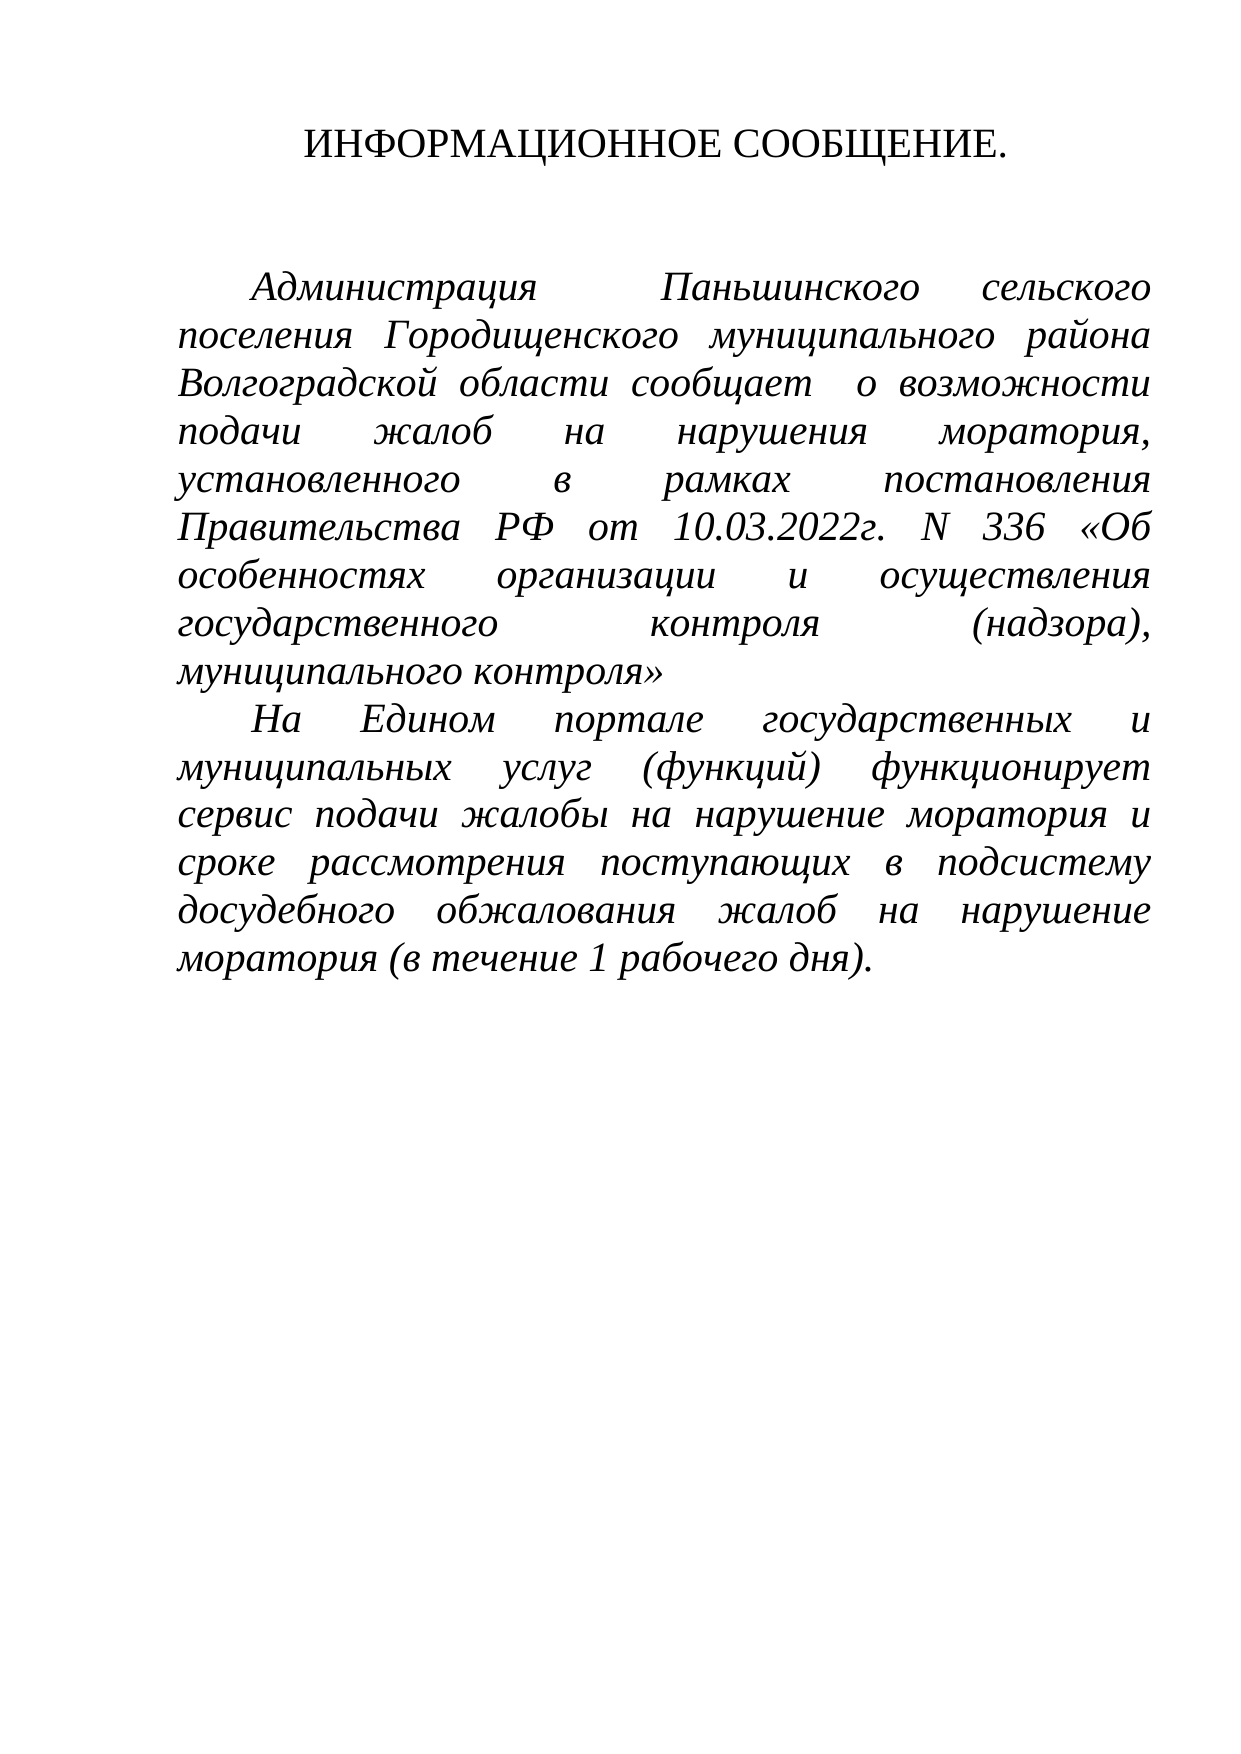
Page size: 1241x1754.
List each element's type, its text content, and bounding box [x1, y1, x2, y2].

text Администрация Паньшинского сельского поселения Городищенского муниципального района Волгоградской области сообщает о возможности подачи жалоб на нарушения моратория, установленного в рамках постановления Правительства РФ от 10.03.2022г. N 336 «Об особенностях организации и осуществления государственного контроля (надзора), муниципального контроля» [177, 262, 1152, 693]
text На Едином портале государственных и муниципальных услуг (функций) функционирует сервис подачи жалобы на нарушение моратория и сроке рассмотрения поступающих в подсистему досудебного обжалования жалоб на нарушение моратория (в течение 1 рабочего дня). [177, 693, 1152, 981]
text ИНФОРМАЦИОННОЕ СООБЩЕНИЕ. [177, 118, 1152, 166]
